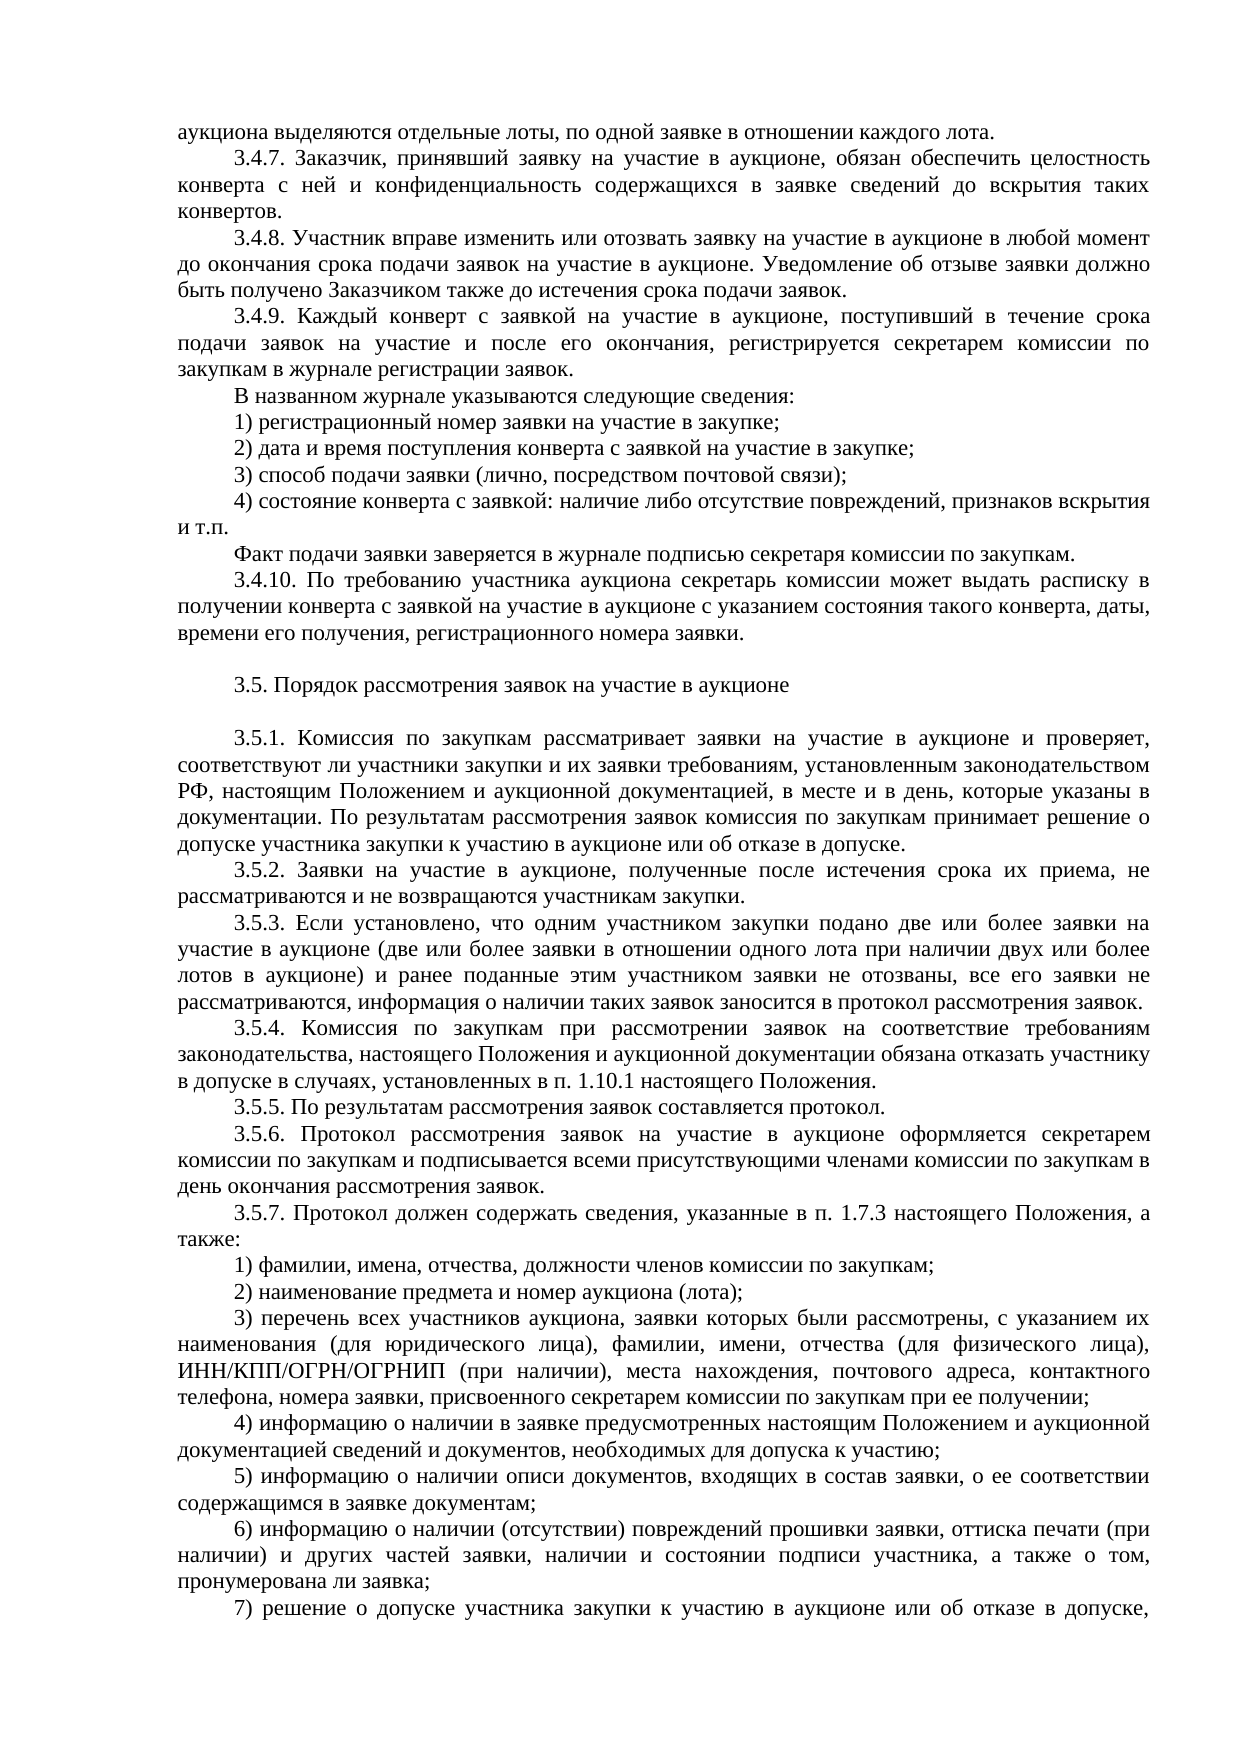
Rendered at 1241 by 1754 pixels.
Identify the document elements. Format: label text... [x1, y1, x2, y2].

text 6) информацию о наличии (отсутствии) повреждений прошивки заявки, оттиска печати (при наличии) и других частей заявки, наличии и состоянии подписи участника, а также о том, пронумерована ли заявка; [177, 1515, 1152, 1594]
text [177, 1594, 1152, 1620]
text Факт подачи заявки заверяется в журнале подписью секретаря комиссии по закупкам. [177, 540, 1152, 566]
text 3.5.2. Заявки на участие в аукционе, полученные после истечения срока их приема, не рассматриваются и не возвращаются участникам закупки. [177, 856, 1152, 909]
text 3.5.3. Если установлено, что одним участником закупки подано две или более заявки на участие в аукционе (две или более заявки в отношении одного лота при наличии двух или более лотов в аукционе) и ранее поданные этим участником заявки не отозваны, все его заявки не рассматриваются, информация о наличии таких заявок заносится в протокол рассмотрения заявок. [177, 909, 1152, 1014]
text 3.5.7. Протокол должен содержать сведения, указанные в п. 1.7.3 настоящего Положения, а также: [177, 1199, 1152, 1251]
text 3.5. Порядок рассмотрения заявок на участие в аукционе [177, 672, 1152, 698]
text 4) состояние конверта с заявкой: наличие либо отсутствие повреждений, признаков вскрытия и т.п. [177, 487, 1152, 540]
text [177, 118, 1152, 144]
text 3.5.1. Комиссия по закупкам рассматривает заявки на участие в аукционе и проверяет, соответствуют ли участники закупки и их заявки требованиям, установленным законодательством РФ, настоящим Положением и аукционной документацией, в месте и в день, которые указаны в документации. По результатам рассмотрения заявок комиссия по закупкам принимает решение о допуске участника закупки к участию в аукционе или об отказе в допуске. [177, 724, 1152, 856]
text 3.5.6. Протокол рассмотрения заявок на участие в аукционе оформляется секретарем комиссии по закупкам и подписывается всеми присутствующими членами комиссии по закупкам в день окончания рассмотрения заявок. [177, 1119, 1152, 1199]
text 3.4.7. Заказчик, принявший заявку на участие в аукционе, обязан обеспечить целостность конверта с ней и конфиденциальность содержащихся в заявке сведений до вскрытия таких конвертов. [177, 144, 1152, 223]
text 3.4.10. По требованию участника аукциона секретарь комиссии может выдать расписку в получении конверта с заявкой на участие в аукционе с указанием состояния такого конверта, даты, времени его получения, регистрационного номера заявки. [177, 566, 1152, 645]
text В названном журнале указываются следующие сведения: [177, 382, 1152, 408]
text 3.5.4. Комиссия по закупкам при рассмотрении заявок на соответствие требованиям законодательства, настоящего Положения и аукционной документации обязана отказать участнику в допуске в случаях, установленных в п. 1.10.1 настоящего Положения. [177, 1014, 1152, 1093]
text 3.4.9. Каждый конверт с заявкой на участие в аукционе, поступивший в течение срока подачи заявок на участие и после его окончания, регистрируется секретарем комиссии по закупкам в журнале регистрации заявок. [177, 303, 1152, 382]
text 3.4.8. Участник вправе изменить или отозвать заявку на участие в аукционе в любой момент до окончания срока подачи заявок на участие в аукционе. Уведомление об отзыве заявки должно быть получено Заказчиком также до истечения срока подачи заявок. [177, 223, 1152, 303]
text 3.5.5. По результатам рассмотрения заявок составляется протокол. [177, 1093, 1152, 1119]
text 4) информацию о наличии в заявке предусмотренных настоящим Положением и аукционной документацией сведений и документов, необходимых для допуска к участию; [177, 1409, 1152, 1462]
text 5) информацию о наличии описи документов, входящих в состав заявки, о ее соответствии содержащимся в заявке документам; [177, 1462, 1152, 1515]
text 3) способ подачи заявки (лично, посредством почтовой связи); [177, 461, 1152, 487]
text 2) дата и время поступления конверта с заявкой на участие в закупке; [177, 434, 1152, 461]
text 3) перечень всех участников аукциона, заявки которых были рассмотрены, с указанием их наименования (для юридического лица), фамилии, имени, отчества (для физического лица), ИНН/КПП/ОГРН/ОГРНИП (при наличии), места нахождения, почтового адреса, контактного телефона, номера заявки, присвоенного секретарем комиссии по закупкам при ее получении; [177, 1304, 1152, 1409]
text 1) регистрационный номер заявки на участие в закупке; [177, 408, 1152, 434]
text 2) наименование предмета и номер аукциона (лота); [177, 1278, 1152, 1304]
text 1) фамилии, имена, отчества, должности членов комиссии по закупкам; [177, 1251, 1152, 1278]
